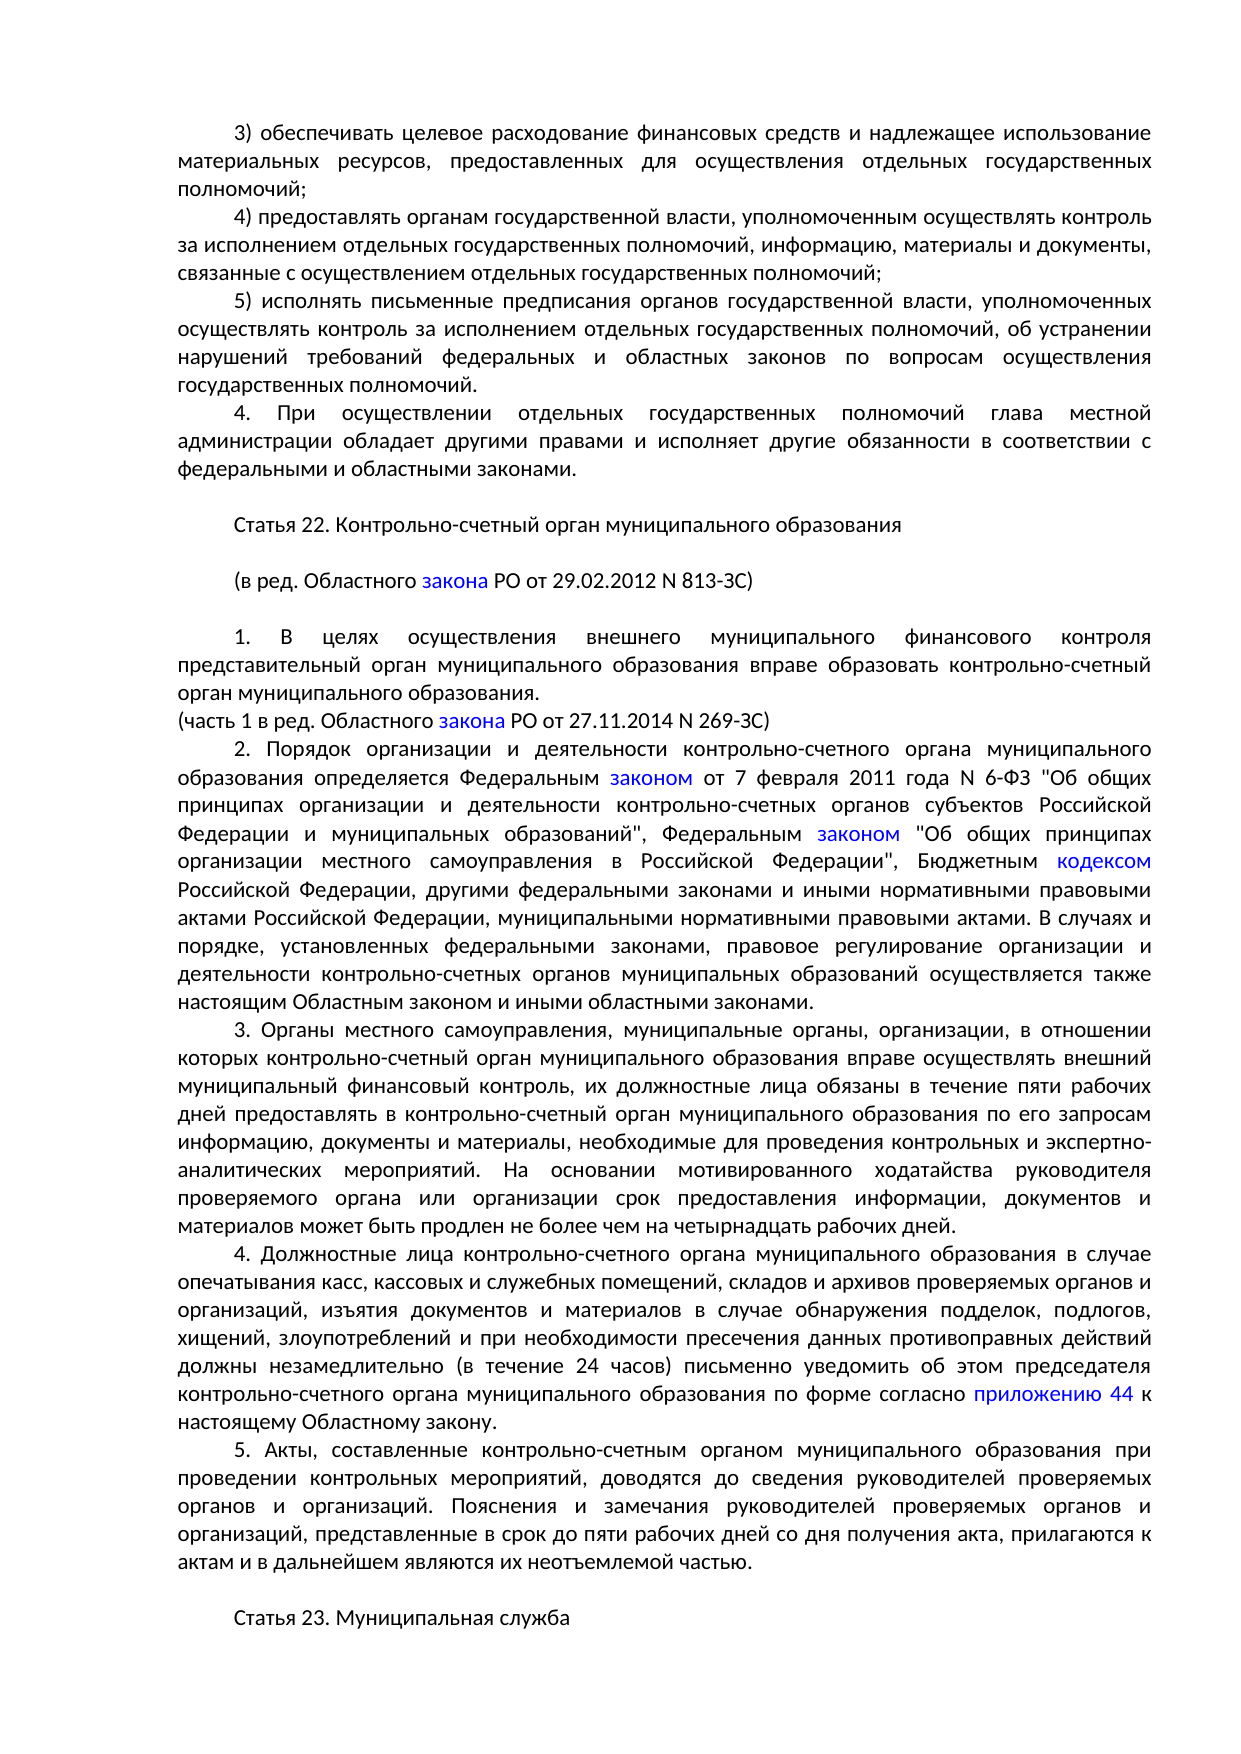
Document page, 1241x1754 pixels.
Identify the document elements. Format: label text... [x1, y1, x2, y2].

text (в ред. Областного закона РО от 29.02.2012 N 813-ЗС) [177, 566, 1152, 594]
text 3) обеспечивать целевое расходование финансовых средств и надлежащее использование материальных ресурсов, предоставленных для осуществления отдельных государственных полномочий; [177, 118, 1152, 202]
text 3. Органы местного самоуправления, муниципальные органы, организации, в отношении которых контрольно-счетный орган муниципального образования вправе осуществлять внешний муниципальный финансовый контроль, их должностные лица обязаны в течение пяти рабочих дней предоставлять в контрольно-счетный орган муниципального образования по его запросам информацию, документы и материалы, необходимые для проведения контрольных и экспертно-аналитических мероприятий. На основании мотивированного ходатайства руководителя проверяемого органа или организации срок предоставления информации, документов и материалов может быть продлен не более чем на четырнадцать рабочих дней. [177, 1015, 1152, 1239]
text 5) исполнять письменные предписания органов государственной власти, уполномоченных осуществлять контроль за исполнением отдельных государственных полномочий, об устранении нарушений требований федеральных и областных законов по вопросам осуществления государственных полномочий. [177, 286, 1152, 398]
text Статья 23. Муниципальная служба [177, 1603, 1152, 1631]
text 4. Должностные лица контрольно-счетного органа муниципального образования в случае опечатывания касс, кассовых и служебных помещений, складов и архивов проверяемых органов и организаций, изъятия документов и материалов в случае обнаружения подделок, подлогов, хищений, злоупотреблений и при необходимости пресечения данных противоправных действий должны незамедлительно (в течение 24 часов) письменно уведомить об этом председателя контрольно-счетного органа муниципального образования по форме согласно приложению 44 к настоящему Областному закону. [177, 1239, 1152, 1435]
text 5. Акты, составленные контрольно-счетным органом муниципального образования при проведении контрольных мероприятий, доводятся до сведения руководителей проверяемых органов и организаций. Пояснения и замечания руководителей проверяемых органов и организаций, представленные в срок до пяти рабочих дней со дня получения акта, прилагаются к актам и в дальнейшем являются их неотъемлемой частью. [177, 1435, 1152, 1575]
text 1. В целях осуществления внешнего муниципального финансового контроля представительный орган муниципального образования вправе образовать контрольно-счетный орган муниципального образования. [177, 622, 1152, 707]
text 2. Порядок организации и деятельности контрольно-счетного органа муниципального образования определяется Федеральным законом от 7 февраля 2011 года N 6-ФЗ "Об общих принципах организации и деятельности контрольно-счетных органов субъектов Российской Федерации и муниципальных образований", Федеральным законом "Об общих принципах организации местного самоуправления в Российской Федерации", Бюджетным кодексом Российской Федерации, другими федеральными законами и иными нормативными правовыми актами Российской Федерации, муниципальными нормативными правовыми актами. В случаях и порядке, установленных федеральными законами, правовое регулирование организации и деятельности контрольно-счетных органов муниципальных образований осуществляется также настоящим Областным законом и иными областными законами. [177, 734, 1152, 1015]
text Статья 22. Контрольно-счетный орган муниципального образования [177, 510, 1152, 538]
text (часть 1 в ред. Областного закона РО от 27.11.2014 N 269-ЗС) [177, 707, 1152, 734]
text 4) предоставлять органам государственной власти, уполномоченным осуществлять контроль за исполнением отдельных государственных полномочий, информацию, материалы и документы, связанные с осуществлением отдельных государственных полномочий; [177, 202, 1152, 286]
text 4. При осуществлении отдельных государственных полномочий глава местной администрации обладает другими правами и исполняет другие обязанности в соответствии с федеральными и областными законами. [177, 398, 1152, 482]
